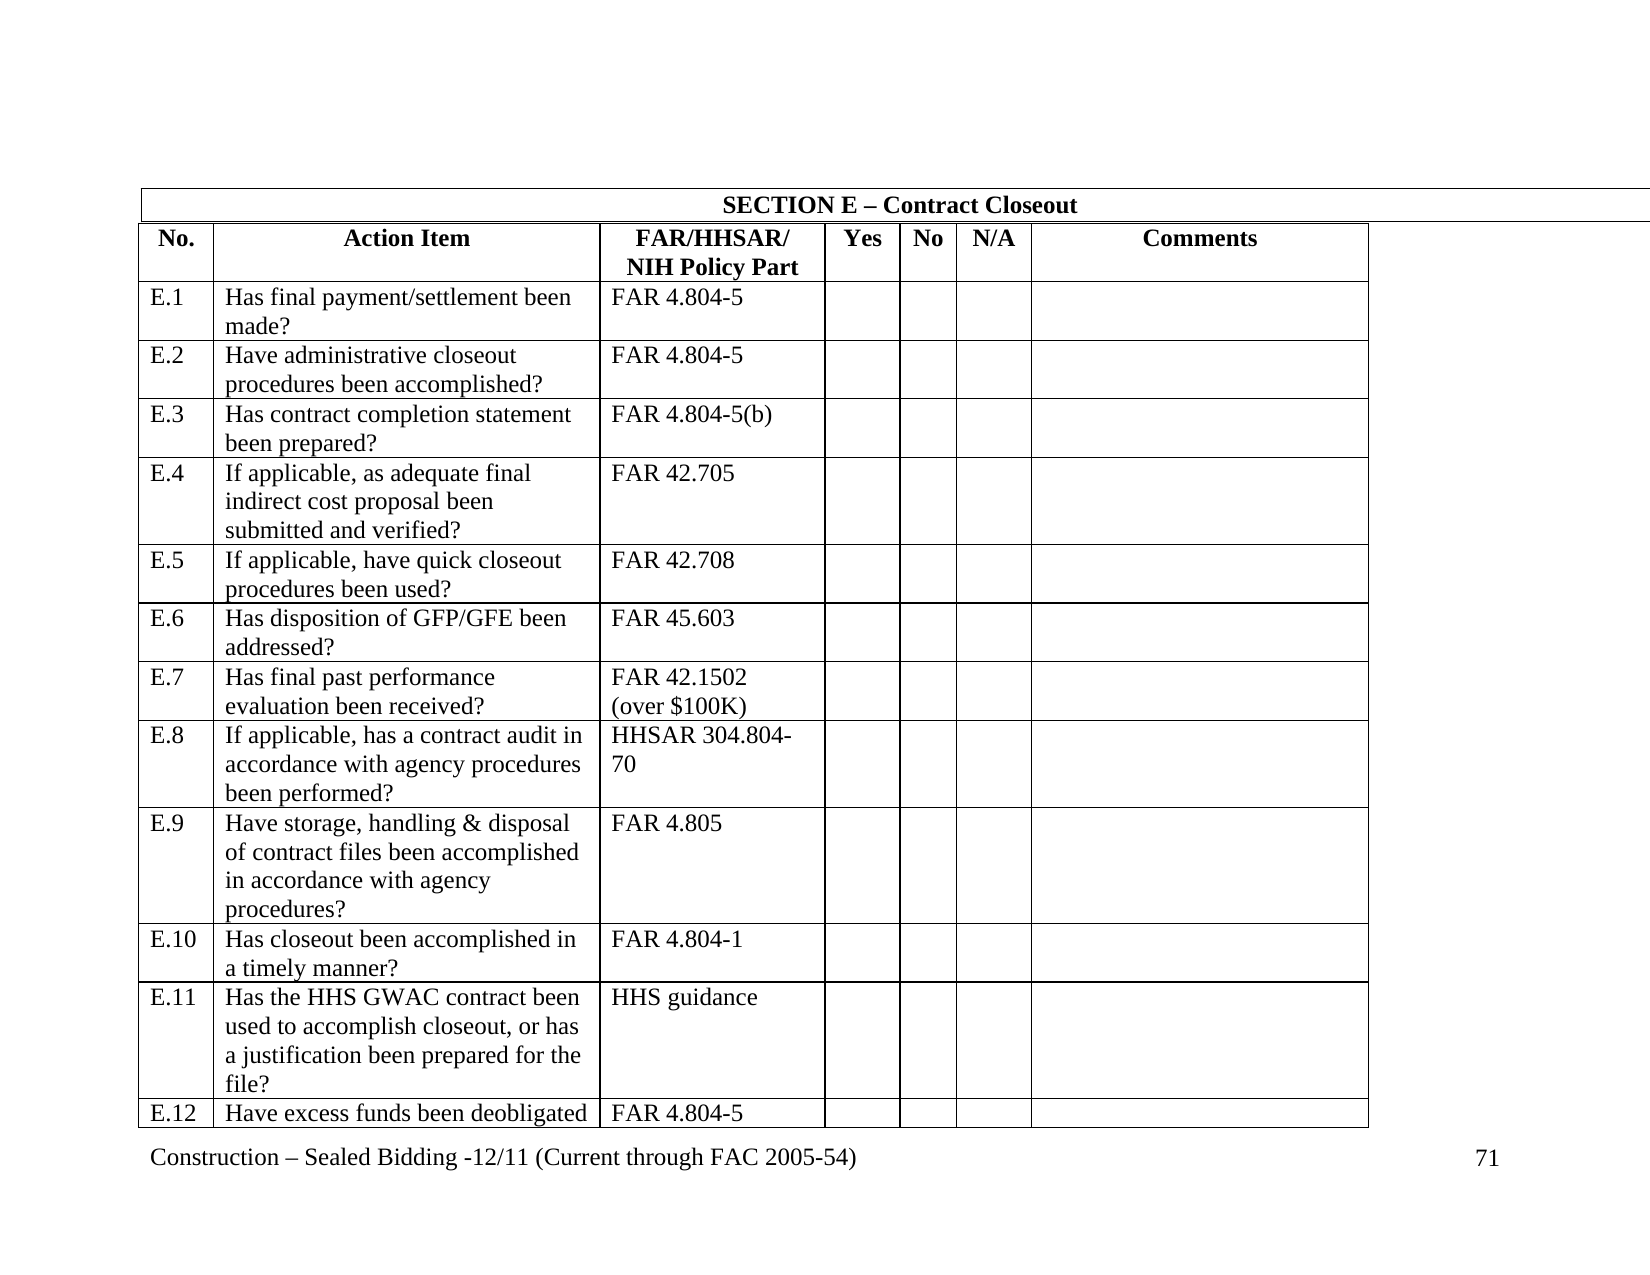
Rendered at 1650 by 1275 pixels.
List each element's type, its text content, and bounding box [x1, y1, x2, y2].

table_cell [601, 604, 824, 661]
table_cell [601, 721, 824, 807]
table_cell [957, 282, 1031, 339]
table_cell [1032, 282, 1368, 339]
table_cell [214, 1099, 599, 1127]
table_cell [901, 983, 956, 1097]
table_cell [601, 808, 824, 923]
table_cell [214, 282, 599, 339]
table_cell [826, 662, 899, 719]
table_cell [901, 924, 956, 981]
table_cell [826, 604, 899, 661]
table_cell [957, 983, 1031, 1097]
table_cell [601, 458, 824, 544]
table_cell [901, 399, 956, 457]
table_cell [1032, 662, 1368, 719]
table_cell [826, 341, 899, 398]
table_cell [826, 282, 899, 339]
text SECTION E – Contract Closeout [142, 189, 1650, 221]
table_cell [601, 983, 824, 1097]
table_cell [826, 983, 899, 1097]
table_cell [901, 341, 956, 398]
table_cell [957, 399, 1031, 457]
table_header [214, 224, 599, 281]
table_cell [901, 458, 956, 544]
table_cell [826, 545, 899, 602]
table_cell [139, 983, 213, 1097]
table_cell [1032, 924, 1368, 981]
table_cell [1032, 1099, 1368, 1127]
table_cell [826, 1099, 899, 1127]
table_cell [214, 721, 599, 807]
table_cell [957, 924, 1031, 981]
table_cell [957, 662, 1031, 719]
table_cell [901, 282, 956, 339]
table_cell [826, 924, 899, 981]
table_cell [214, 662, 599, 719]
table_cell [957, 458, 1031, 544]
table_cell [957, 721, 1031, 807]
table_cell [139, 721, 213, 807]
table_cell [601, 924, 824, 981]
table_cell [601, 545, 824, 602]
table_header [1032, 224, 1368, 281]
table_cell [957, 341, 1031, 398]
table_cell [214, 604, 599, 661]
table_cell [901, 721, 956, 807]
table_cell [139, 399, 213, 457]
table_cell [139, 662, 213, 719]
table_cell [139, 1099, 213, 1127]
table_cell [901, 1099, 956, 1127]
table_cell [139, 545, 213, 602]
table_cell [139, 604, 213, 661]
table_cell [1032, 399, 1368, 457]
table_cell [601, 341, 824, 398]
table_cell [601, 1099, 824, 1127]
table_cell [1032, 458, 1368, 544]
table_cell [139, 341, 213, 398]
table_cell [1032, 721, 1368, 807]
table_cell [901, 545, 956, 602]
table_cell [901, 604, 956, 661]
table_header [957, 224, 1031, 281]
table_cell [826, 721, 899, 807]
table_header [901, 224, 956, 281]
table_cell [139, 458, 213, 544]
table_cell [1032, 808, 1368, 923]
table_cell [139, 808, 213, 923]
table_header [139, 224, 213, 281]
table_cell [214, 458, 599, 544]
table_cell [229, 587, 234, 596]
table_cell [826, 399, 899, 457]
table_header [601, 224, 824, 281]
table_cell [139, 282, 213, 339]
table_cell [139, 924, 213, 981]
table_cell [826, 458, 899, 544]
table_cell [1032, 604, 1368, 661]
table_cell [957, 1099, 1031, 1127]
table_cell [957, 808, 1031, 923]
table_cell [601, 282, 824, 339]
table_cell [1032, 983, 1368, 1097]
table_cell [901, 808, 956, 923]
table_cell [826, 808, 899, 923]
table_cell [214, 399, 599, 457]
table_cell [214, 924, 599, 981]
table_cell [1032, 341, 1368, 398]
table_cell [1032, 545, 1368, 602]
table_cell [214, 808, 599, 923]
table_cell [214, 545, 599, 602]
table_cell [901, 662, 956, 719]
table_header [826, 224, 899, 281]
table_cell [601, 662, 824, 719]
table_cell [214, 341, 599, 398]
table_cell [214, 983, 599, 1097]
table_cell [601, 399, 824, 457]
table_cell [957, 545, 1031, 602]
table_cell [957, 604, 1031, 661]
